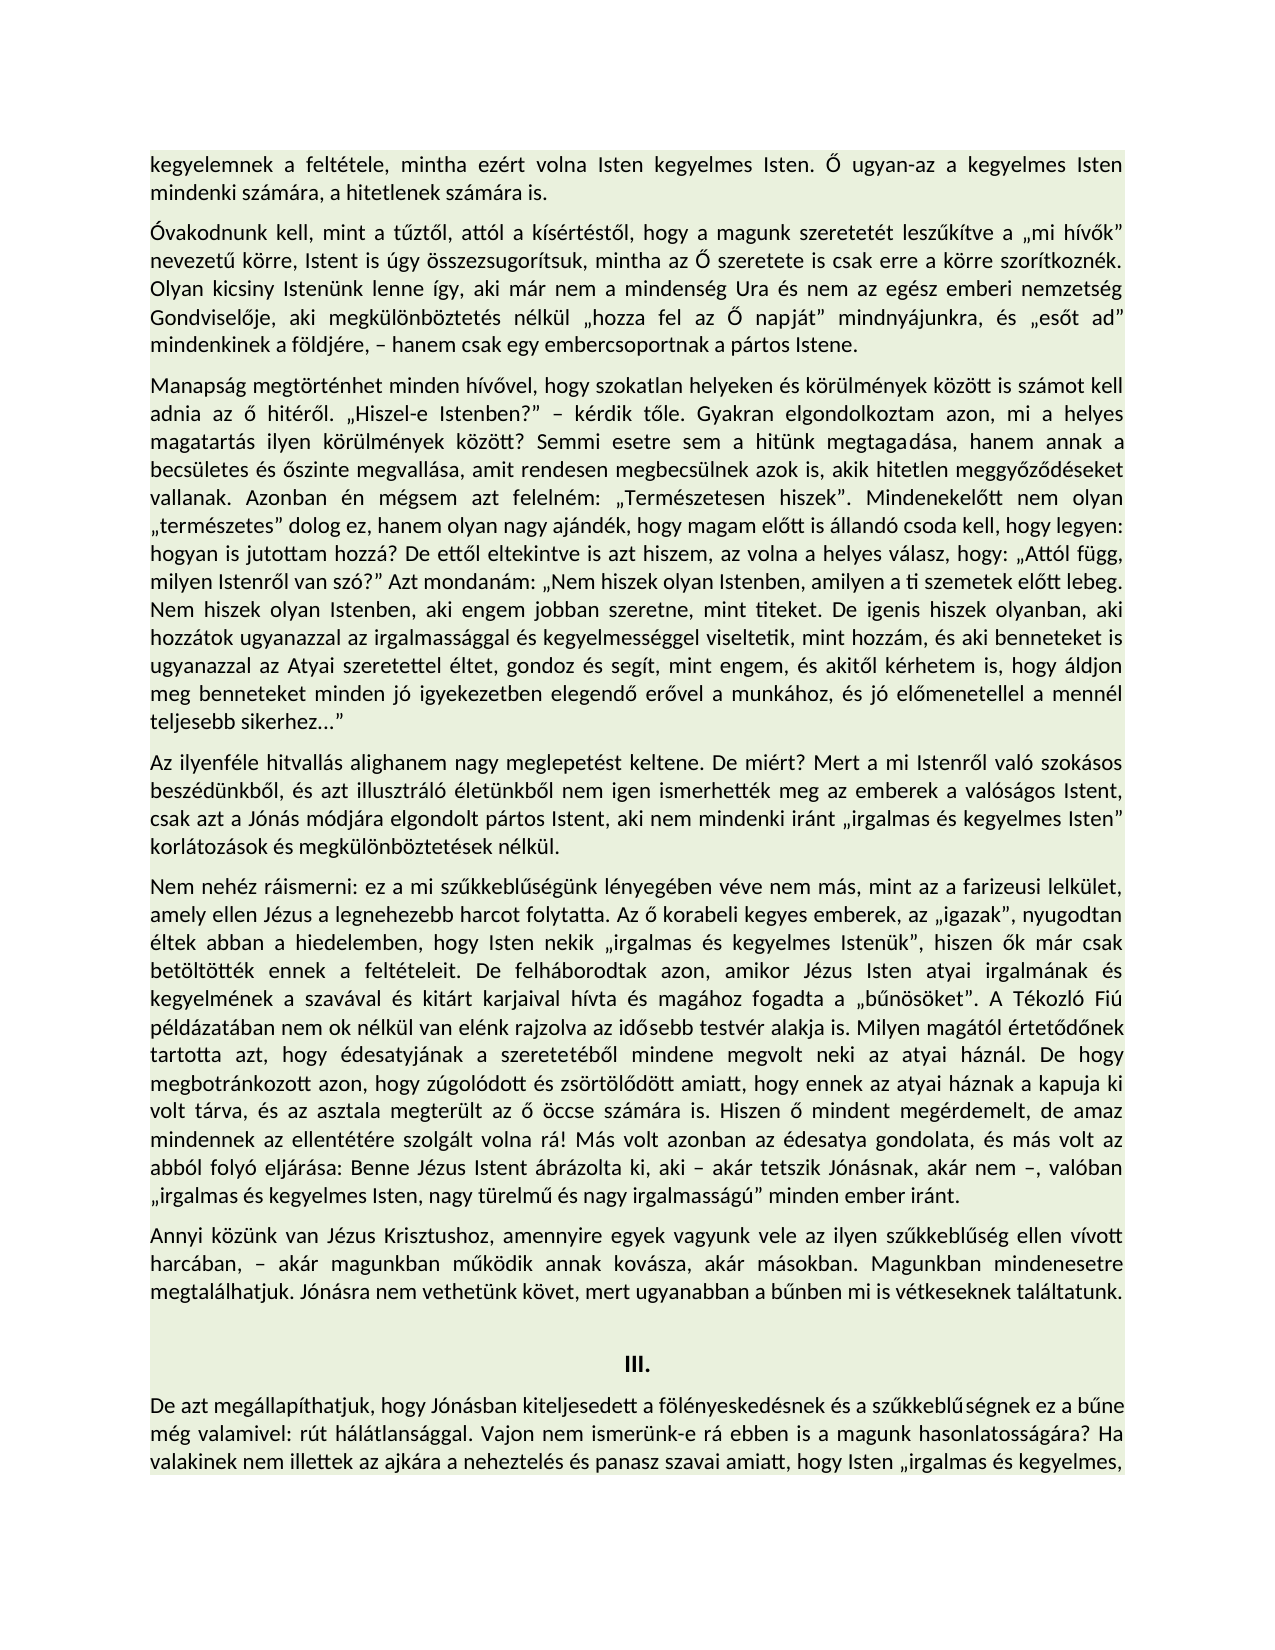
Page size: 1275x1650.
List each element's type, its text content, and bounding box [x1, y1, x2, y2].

text Annyi közünk van Jézus Krisztushoz, amennyire egyek vagyunk vele az ilyen szűkkeblűség ellen vívott harcában, – akár magunkban működik annak kovásza, akár másokban. Magunkban mindenesetre megtalálhatjuk. Jónásra nem vethetünk követ, mert ugyanabban a bűnben mi is vétkeseknek találtatunk. [150, 1221, 1125, 1305]
text Nem nehéz ráismerni: ez a mi szűkkeblűségünk lényegében véve nem más, mint az a farizeusi lelkület, amely ellen Jézus a legnehezebb harcot folytatta. Az ő korabeli kegyes emberek, az „igazak”, nyugodtan éltek abban a hiedelemben, hogy Isten nekik „irgalmas és kegyelmes Istenük”, hiszen ők már csak betöltötték ennek a feltételeit. De felháborodtak azon, amikor Jézus Isten atyai irgalmának és kegyelmének a szavával és kitárt karjaival hívta és magához fogadta a „bűnösöket”. A Tékozló Fiú példázatában nem ok nélkül van elénk rajzolva az idősebb testvér alakja is. Milyen magától értetődőnek tartotta azt, hogy édesatyjának a szeretetéből mindene megvolt neki az atyai háznál. De hogy megbotránkozott azon, hogy zúgolódott és zsörtölődött amiatt, hogy ennek az atyai háznak a kapuja ki volt tárva, és az asztala megterült az ő öccse számára is. Hiszen ő mindent megérdemelt, de amaz mindennek az ellentétére szolgált volna rá! Más volt azonban az édesatya gondolata, és más volt az abból folyó eljárása: Benne Jézus Istent ábrázolta ki, aki – akár tetszik Jónásnak, akár nem –, valóban „irgalmas és kegyelmes Isten, nagy türelmű és nagy irgalmasságú” minden ember iránt. [150, 872, 1125, 1209]
text Az ilyenféle hitvallás alighanem nagy meglepetést keltene. De miért? Mert a mi Istenről való szokásos beszédünkből, és azt illusztráló életünkből nem igen ismerhették meg az emberek a valóságos Istent, csak azt a Jónás módjára elgondolt pártos Istent, aki nem mindenki iránt „irgalmas és kegyelmes Isten” korlátozások és megkülönböztetések nélkül. [150, 748, 1125, 860]
text Óvakodnunk kell, mint a tűztől, attól a kísértéstől, hogy a magunk szeretetét leszűkítve a „mi hívők” nevezetű körre, Istent is úgy összezsugorítsuk, mintha az Ő szeretete is csak erre a körre szorítkoznék. Olyan kicsiny Istenünk lenne így, aki már nem a mindenség Ura és nem az egész emberi nemzetség Gondviselője, aki megkülönböztetés nélkül „hozza fel az Ő napját” mindnyájunkra, és „esőt ad” mindenkinek a földjére, – hanem csak egy embercsoportnak a pártos Istene. [150, 218, 1125, 359]
subtitle III. [150, 1318, 1125, 1379]
text Manapság megtörténhet minden hívővel, hogy szokatlan helyeken és körülmények között is számot kell adnia az ő hitéről. „Hiszel-e Istenben?” – kérdik tőle. Gyakran elgondolkoztam azon, mi a helyes magatartás ilyen körülmények között? Semmi esetre sem a hitünk megtagadása, hanem annak a becsületes és őszinte megvallása, amit rendesen megbecsülnek azok is, akik hitetlen meggyőződéseket vallanak. Azonban én mégsem azt felelném: „Természetesen hiszek”. Mindenekelőtt nem olyan „természetes” dolog ez, hanem olyan nagy ajándék, hogy magam előtt is állandó csoda kell, hogy legyen: hogyan is jutottam hozzá? De ettől eltekintve is azt hiszem, az volna a helyes válasz, hogy: „Attól függ, milyen Istenről van szó?” Azt mondanám: „Nem hiszek olyan Istenben, amilyen a ti szemetek előtt lebeg. Nem hiszek olyan Istenben, aki engem jobban szeretne, mint titeket. De igenis hiszek olyanban, aki hozzátok ugyanazzal az irgalmassággal és kegyelmességgel viseltetik, mint hozzám, és aki benneteket is ugyanazzal az Atyai szeretettel éltet, gondoz és segít, mint engem, és akitől kérhetem is, hogy áldjon meg benneteket minden jó igyekezetben elegendő erővel a munkához, és jó előmenetellel a mennél teljesebb sikerhez...” [150, 371, 1125, 735]
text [150, 150, 1125, 206]
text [150, 1391, 1125, 1475]
